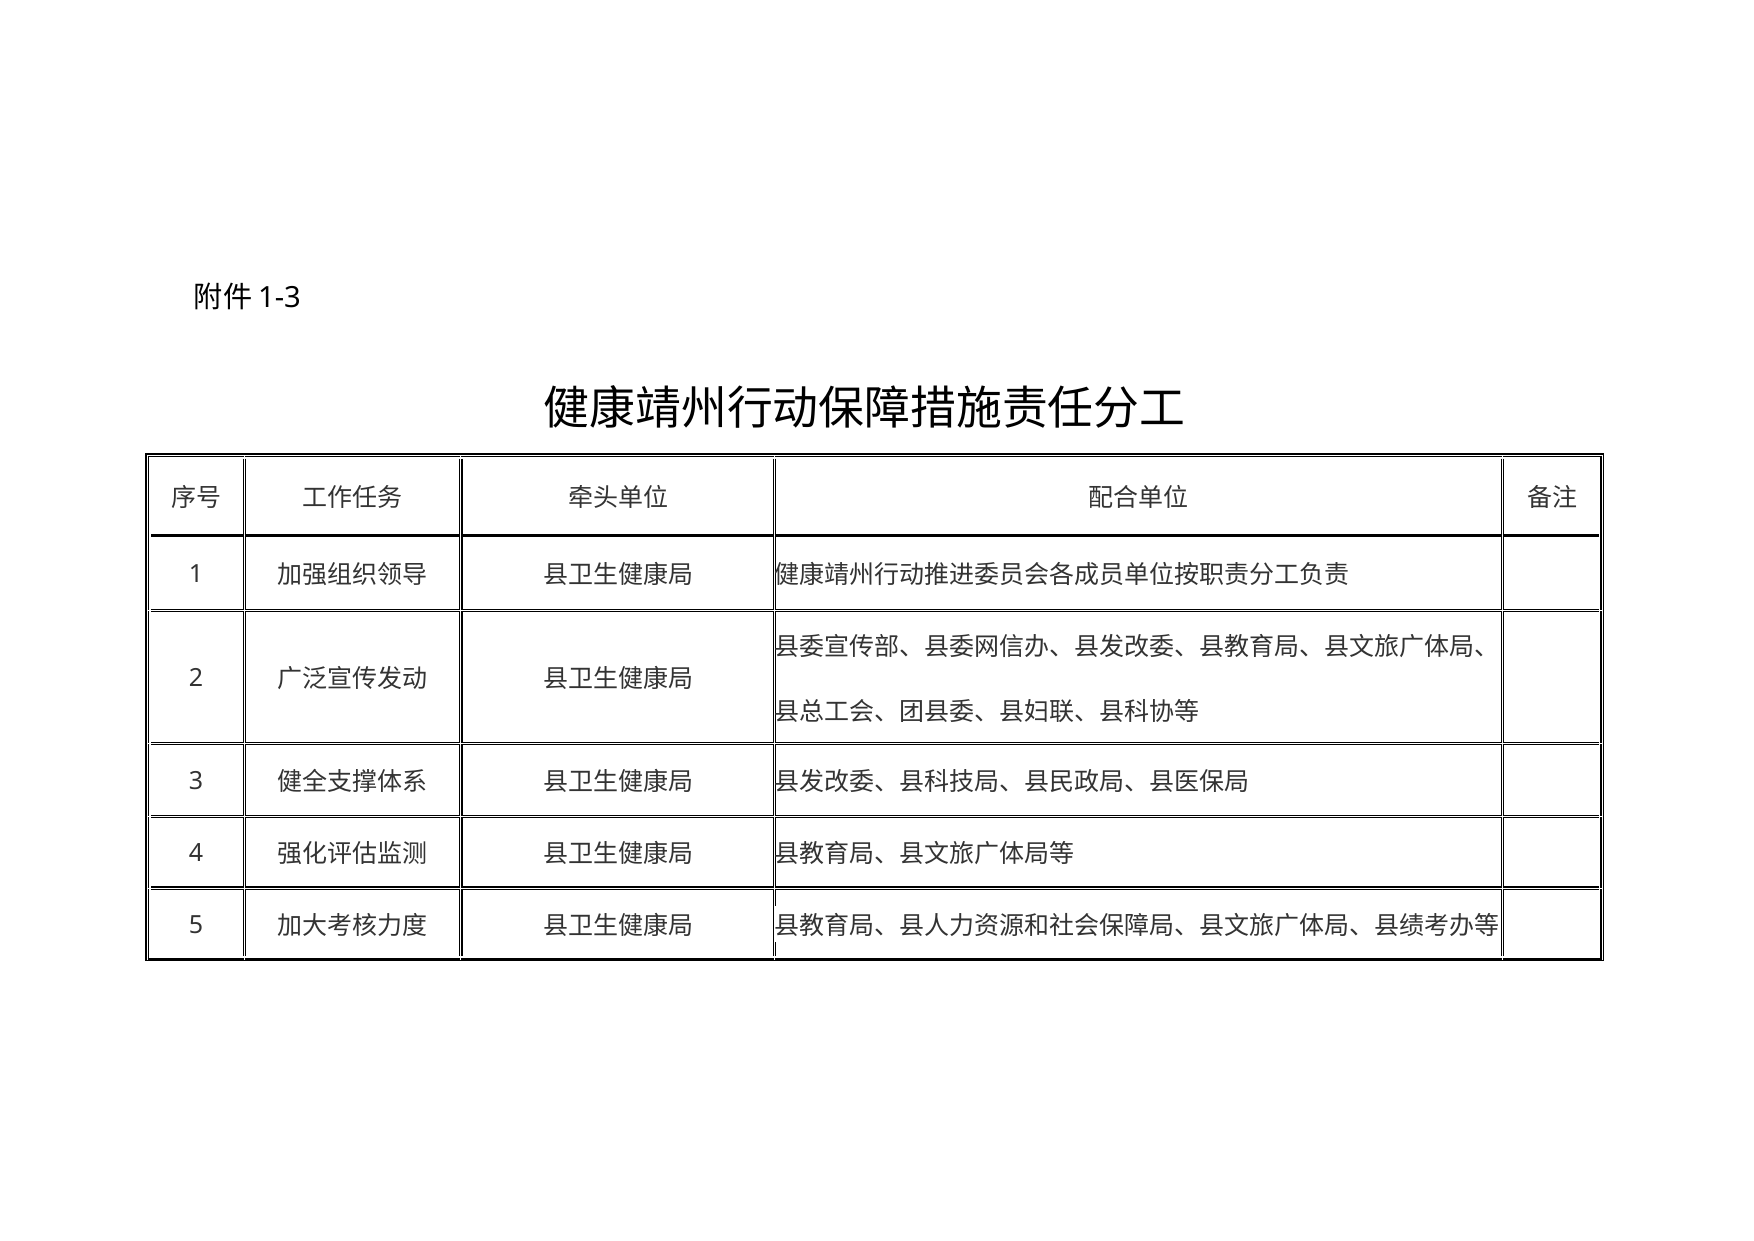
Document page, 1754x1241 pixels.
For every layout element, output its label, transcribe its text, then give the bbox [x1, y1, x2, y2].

table_cell 县教育局、县文旅广体局等 [776, 818, 1501, 886]
table_cell 县委宣传部、县委网信办、县发改委、县教育局、县文旅广体局、县总工会、团县委、县妇联、县科协等 [776, 612, 1501, 742]
table_header 牵头单位 [461, 457, 774, 534]
table_cell 3 [147, 742, 244, 815]
table_cell 2 [147, 609, 244, 742]
table_cell [1504, 534, 1600, 609]
table_cell [1503, 815, 1602, 886]
table_cell [1503, 742, 1602, 815]
table_header 配合单位 [775, 457, 1502, 534]
subtitle 健康靖州行动保障措施责任分工 [176, 356, 1552, 453]
table_cell 县卫生健康局 [463, 745, 773, 815]
table_cell [1503, 886, 1601, 958]
table_cell 加强组织领导 [246, 537, 459, 609]
table_cell 广泛宣传发动 [246, 612, 459, 742]
text 附件1-3 [150, 263, 1604, 328]
table_cell 4 [147, 815, 244, 886]
table_cell 县卫生健康局 [463, 537, 773, 609]
table_header 序号 [149, 457, 244, 534]
table_header 工作任务 [245, 455, 461, 534]
table_cell 健全支撑体系 [246, 745, 459, 815]
table_cell 县发改委、县科技局、县民政局、县医保局 [776, 745, 1501, 815]
table_cell 县卫生健康局 [461, 890, 774, 958]
table_cell 县教育局、县人力资源和社会保障局、县文旅广体局、县绩考办等 [775, 890, 1502, 958]
table_cell 1 [149, 534, 243, 609]
table_cell [1503, 609, 1602, 742]
table_header 备注 [1503, 457, 1600, 534]
table_cell 县卫生健康局 [463, 818, 773, 886]
table_cell 5 [149, 886, 244, 958]
table_cell 健康靖州行动推进委员会各成员单位按职责分工负责 [776, 537, 1501, 609]
table_cell 强化评估监测 [246, 818, 459, 886]
table_cell 县卫生健康局 [463, 612, 773, 742]
table_cell 加大考核力度 [245, 886, 461, 958]
